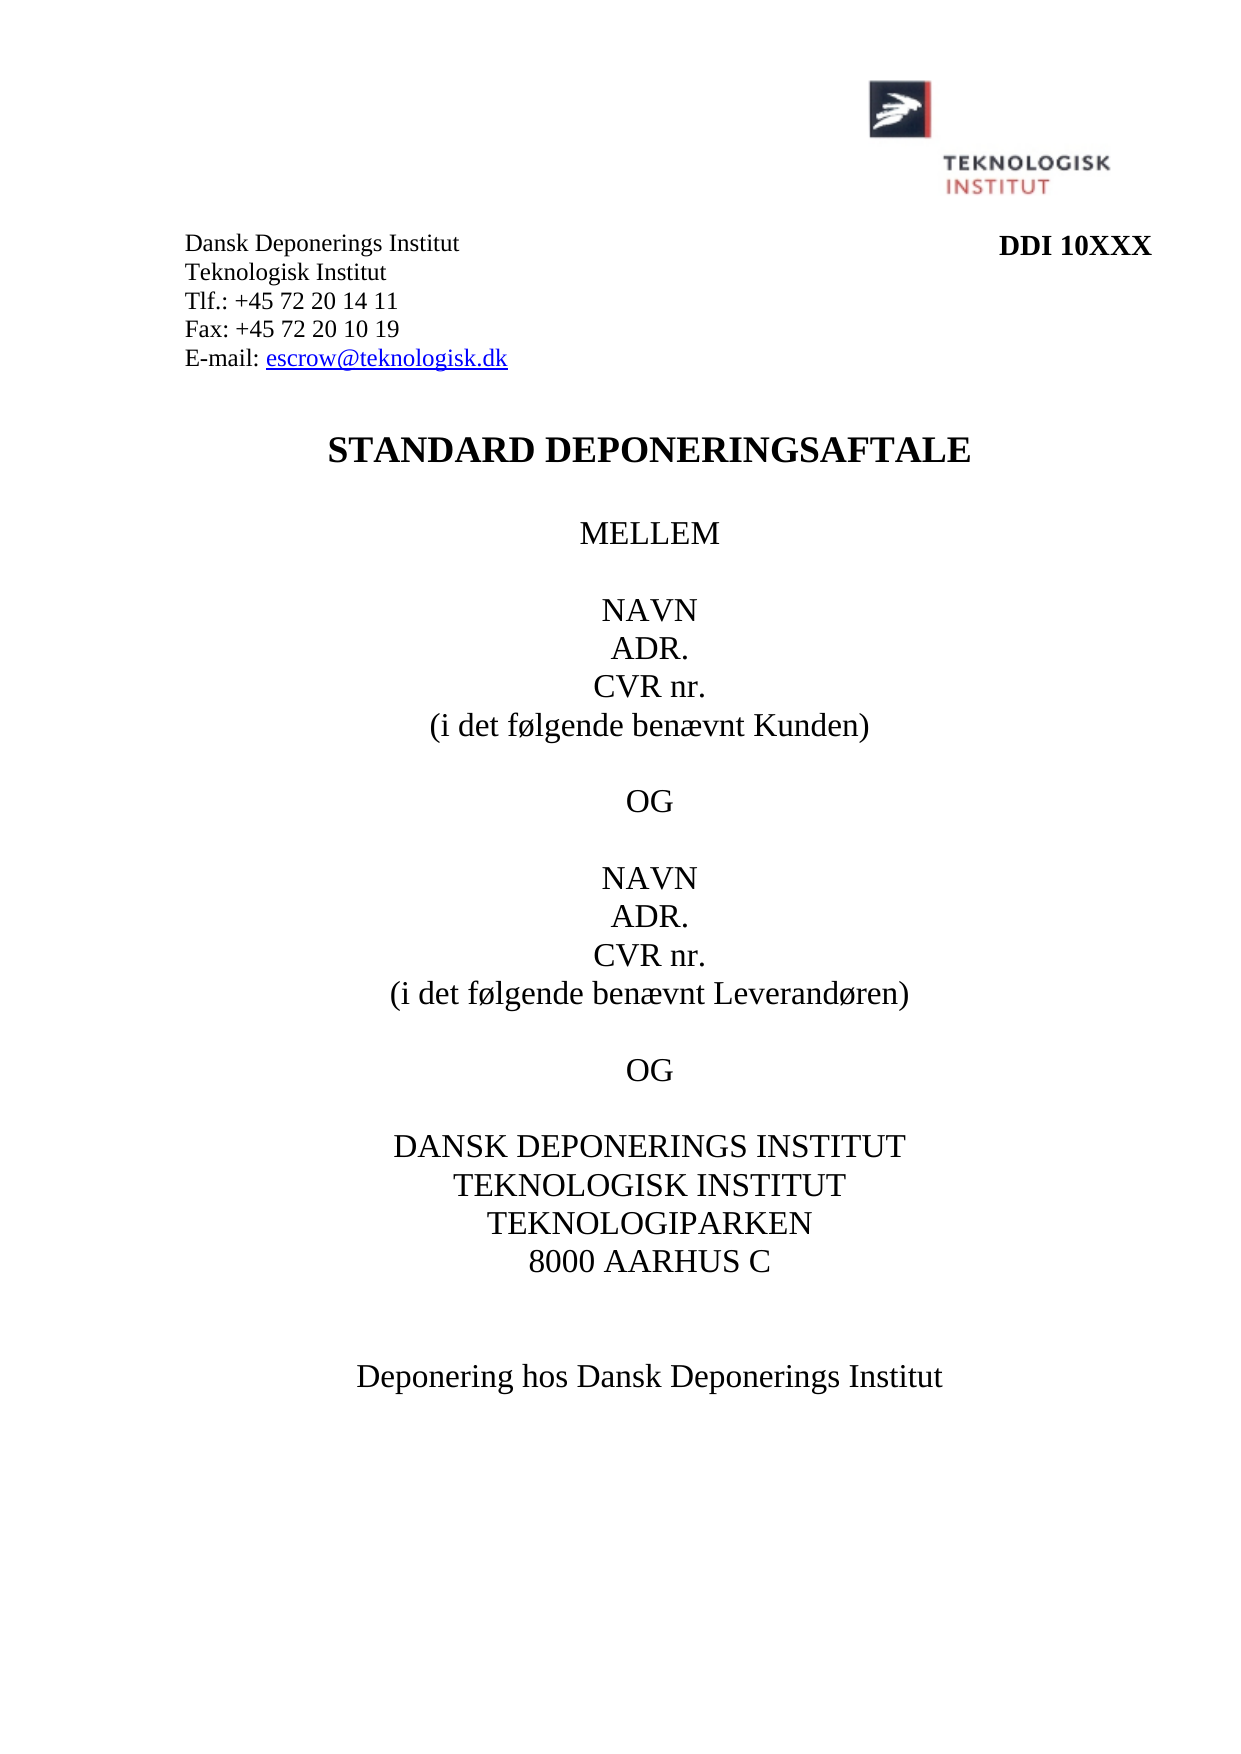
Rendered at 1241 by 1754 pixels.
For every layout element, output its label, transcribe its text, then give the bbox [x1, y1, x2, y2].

text (i det følgende benævnt Leverandøren) [177, 973, 1122, 1012]
picture [853, 73, 1123, 202]
text (i det følgende benævnt Kunden) [177, 705, 1122, 743]
text STANDARD DEPONERINGSAFTALE [177, 427, 1122, 470]
text Deponering hos Dansk Deponerings Institut [177, 1357, 1122, 1395]
text NAVN [177, 858, 1122, 897]
text MELLEM [177, 513, 1122, 552]
text CVR nr. [177, 935, 1122, 973]
text NAVN [177, 590, 1122, 628]
text ADR. [177, 628, 1122, 667]
text DANSK DEPONERINGS INSTITUT [177, 1127, 1122, 1165]
text CVR nr. [177, 667, 1122, 705]
text OG [177, 1050, 1122, 1088]
text OG [177, 782, 1122, 820]
text ADR. [177, 897, 1122, 935]
table_header DDI 10XXX [613, 228, 1174, 372]
text TEKNOLOGISK INSTITUT [177, 1165, 1122, 1203]
text TEKNOLOGIPARKEN [177, 1203, 1122, 1242]
table_header Dansk Deponerings Institut Teknologisk Institut Tlf.: +45 72 20 14 11 Fax: +45 72 20 10 19 E-mail: escrow@teknologisk.dk [177, 228, 613, 372]
text 8000 AARHUS C [177, 1242, 1122, 1280]
